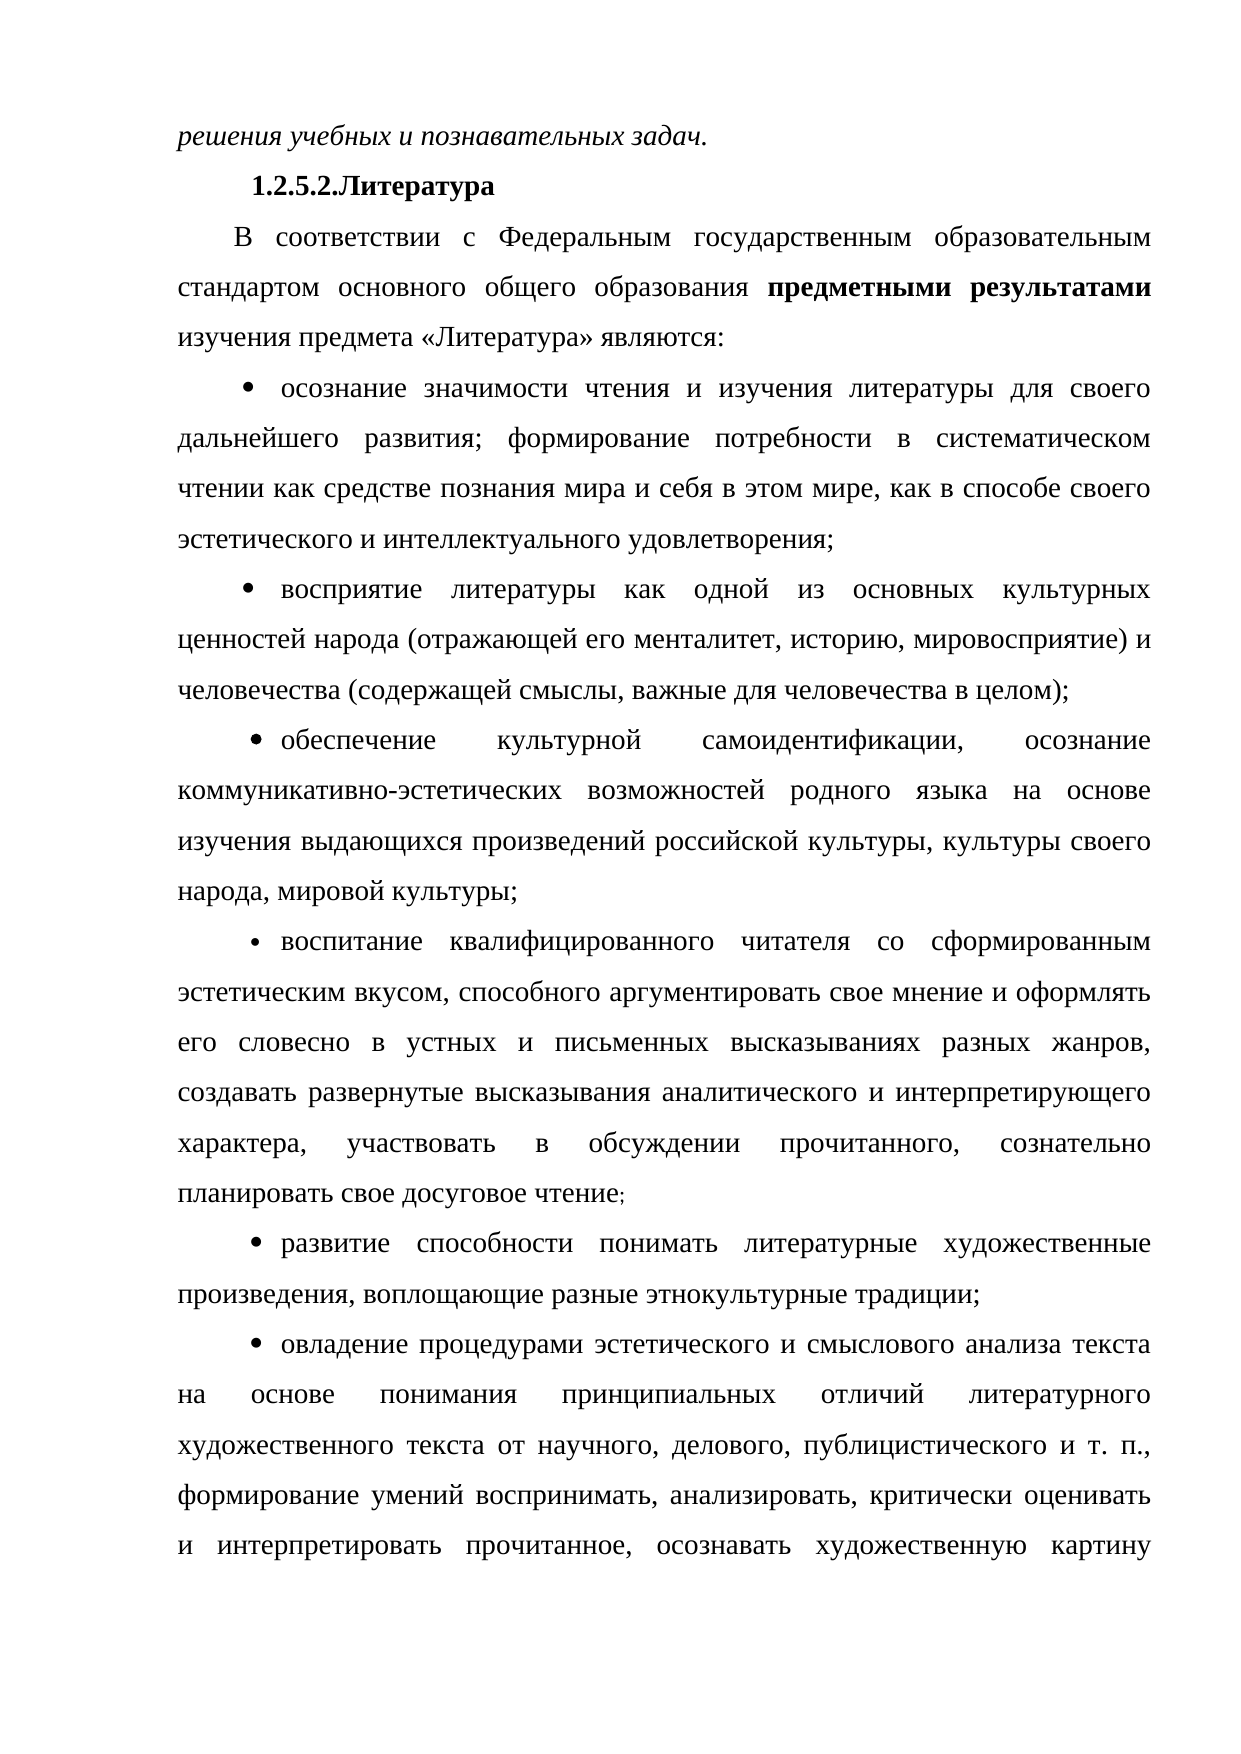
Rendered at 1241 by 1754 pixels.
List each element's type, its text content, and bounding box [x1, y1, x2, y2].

text В соответствии с Федеральным государственным образовательным стандартом основного общего образования предметными результатами изучения предмета «Литература» являются: [177, 219, 1152, 353]
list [177, 1326, 1152, 1561]
list воспитание квалифицированного читателя со сформированным эстетическим вкусом, способного аргументировать свое мнение и оформлять его словесно в устных и письменных высказываниях разных жанров, создавать развернутые высказывания аналитического и интерпретирующего характера, участвовать в обсуждении прочитанного, сознательно планировать свое досуговое чтение; [177, 923, 1152, 1208]
list развитие способности понимать литературные художественные произведения, воплощающие разные этнокультурные традиции; [177, 1225, 1152, 1309]
list осознание значимости чтения и изучения литературы для своего дальнейшего развития; формирование потребности в систематическом чтении как средстве познания мира и себя в этом мире, как в способе своего эстетического и интеллектуального удовлетворения; [177, 370, 1152, 554]
subtitle 1.2.5.2.Литература [251, 168, 1152, 202]
list восприятие литературы как одной из основных культурных ценностей народа (отражающей его менталитет, историю, мировосприятие) и человечества (содержащей смыслы, важные для человечества в целом); [177, 571, 1152, 705]
list обеспечение культурной самоидентификации, осознание коммуникативно-эстетических возможностей родного языка на основе изучения выдающихся произведений российской культуры, культуры своего народа, мировой культуры; [177, 722, 1152, 907]
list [177, 118, 1152, 152]
